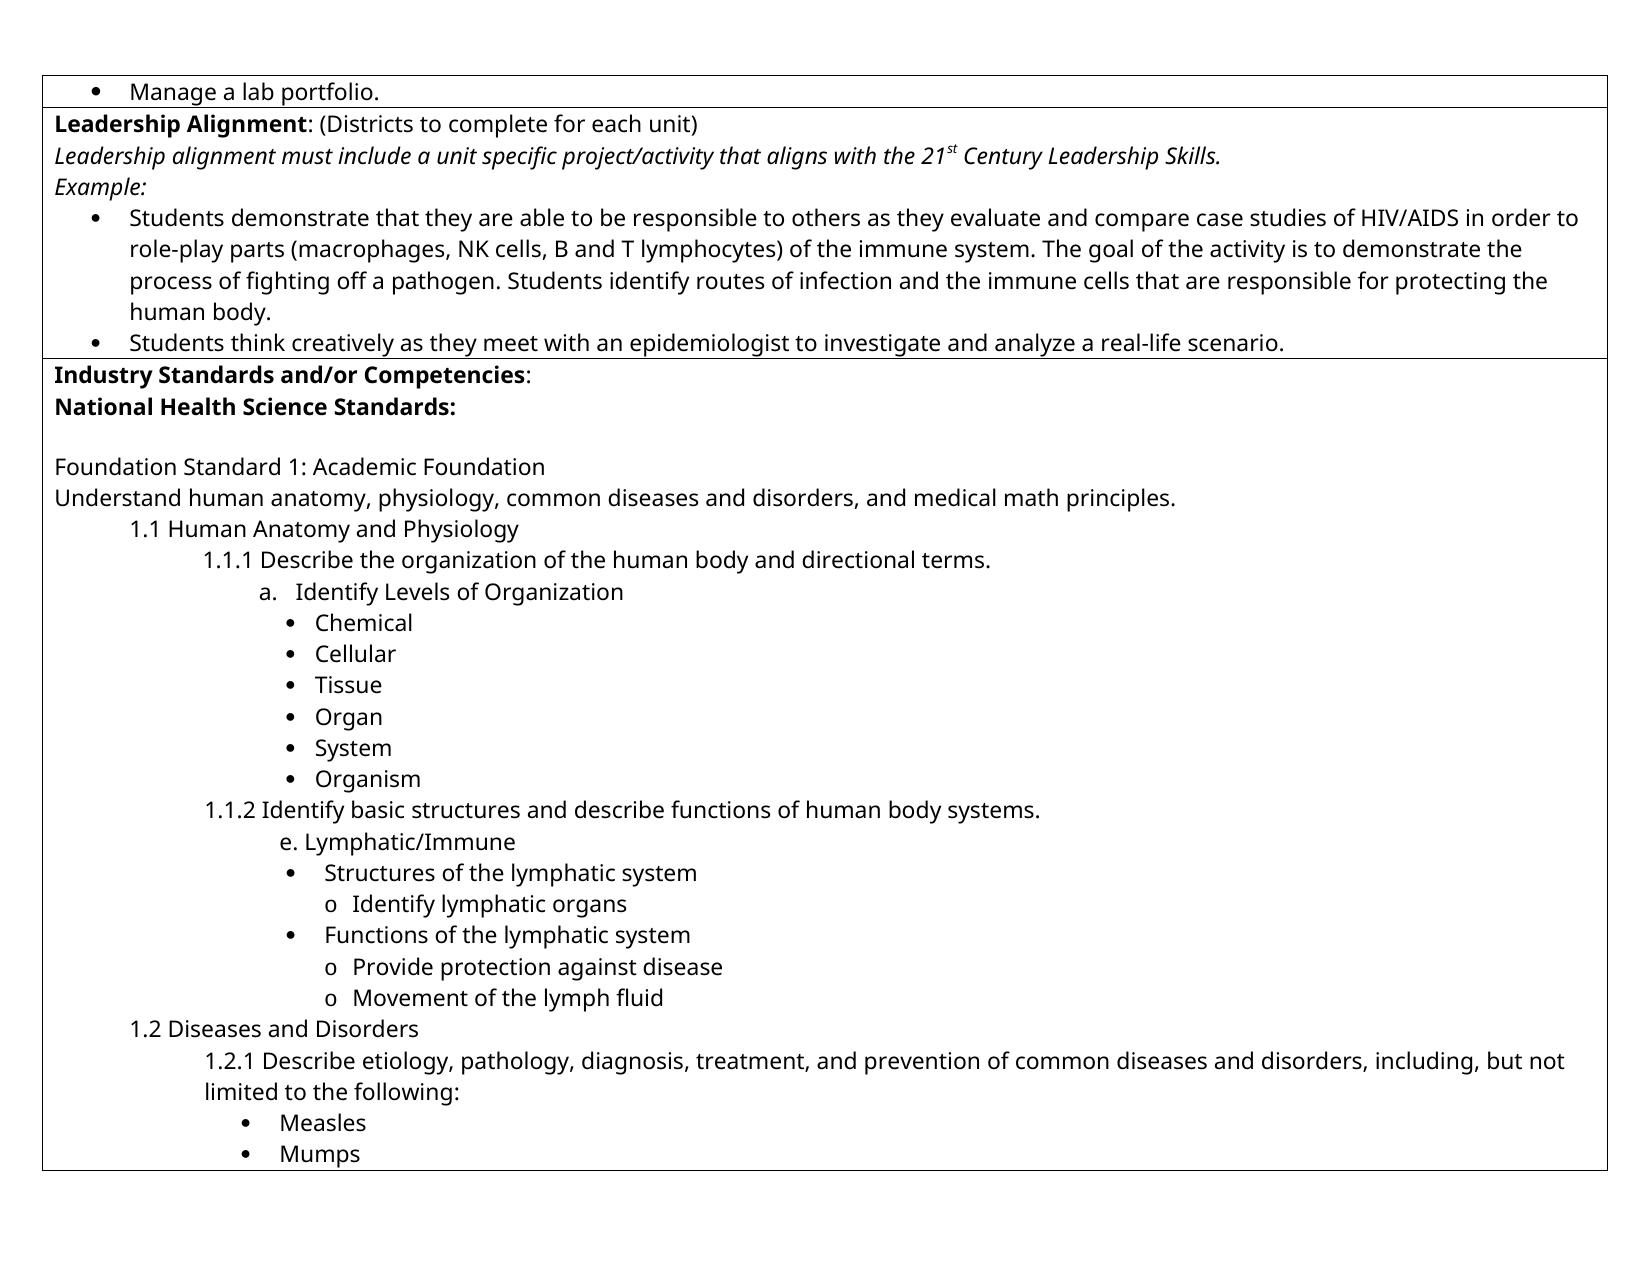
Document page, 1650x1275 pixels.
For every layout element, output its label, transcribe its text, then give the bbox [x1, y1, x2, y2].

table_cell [43, 76, 1607, 107]
table_cell Leadership Alignment: (Districts to complete for each unit) Leadership alignment must include a unit specific project/activity that aligns with the 21st Century Leadership Skills. Example: Students demonstrate that they are able to be responsible to others as they evaluate and compare case studies of HIV/AIDS in order to role-play parts (macrophages, NK cells, B and T lymphocytes) of the immune system. The goal of the activity is to demonstrate the process of fighting off a pathogen. Students identify routes of infection and the immune cells that are responsible for protecting the human body. Students think creatively as they meet with an epidemiologist to investigate and analyze a real-life scenario. [43, 108, 1607, 358]
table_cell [43, 359, 1607, 1170]
